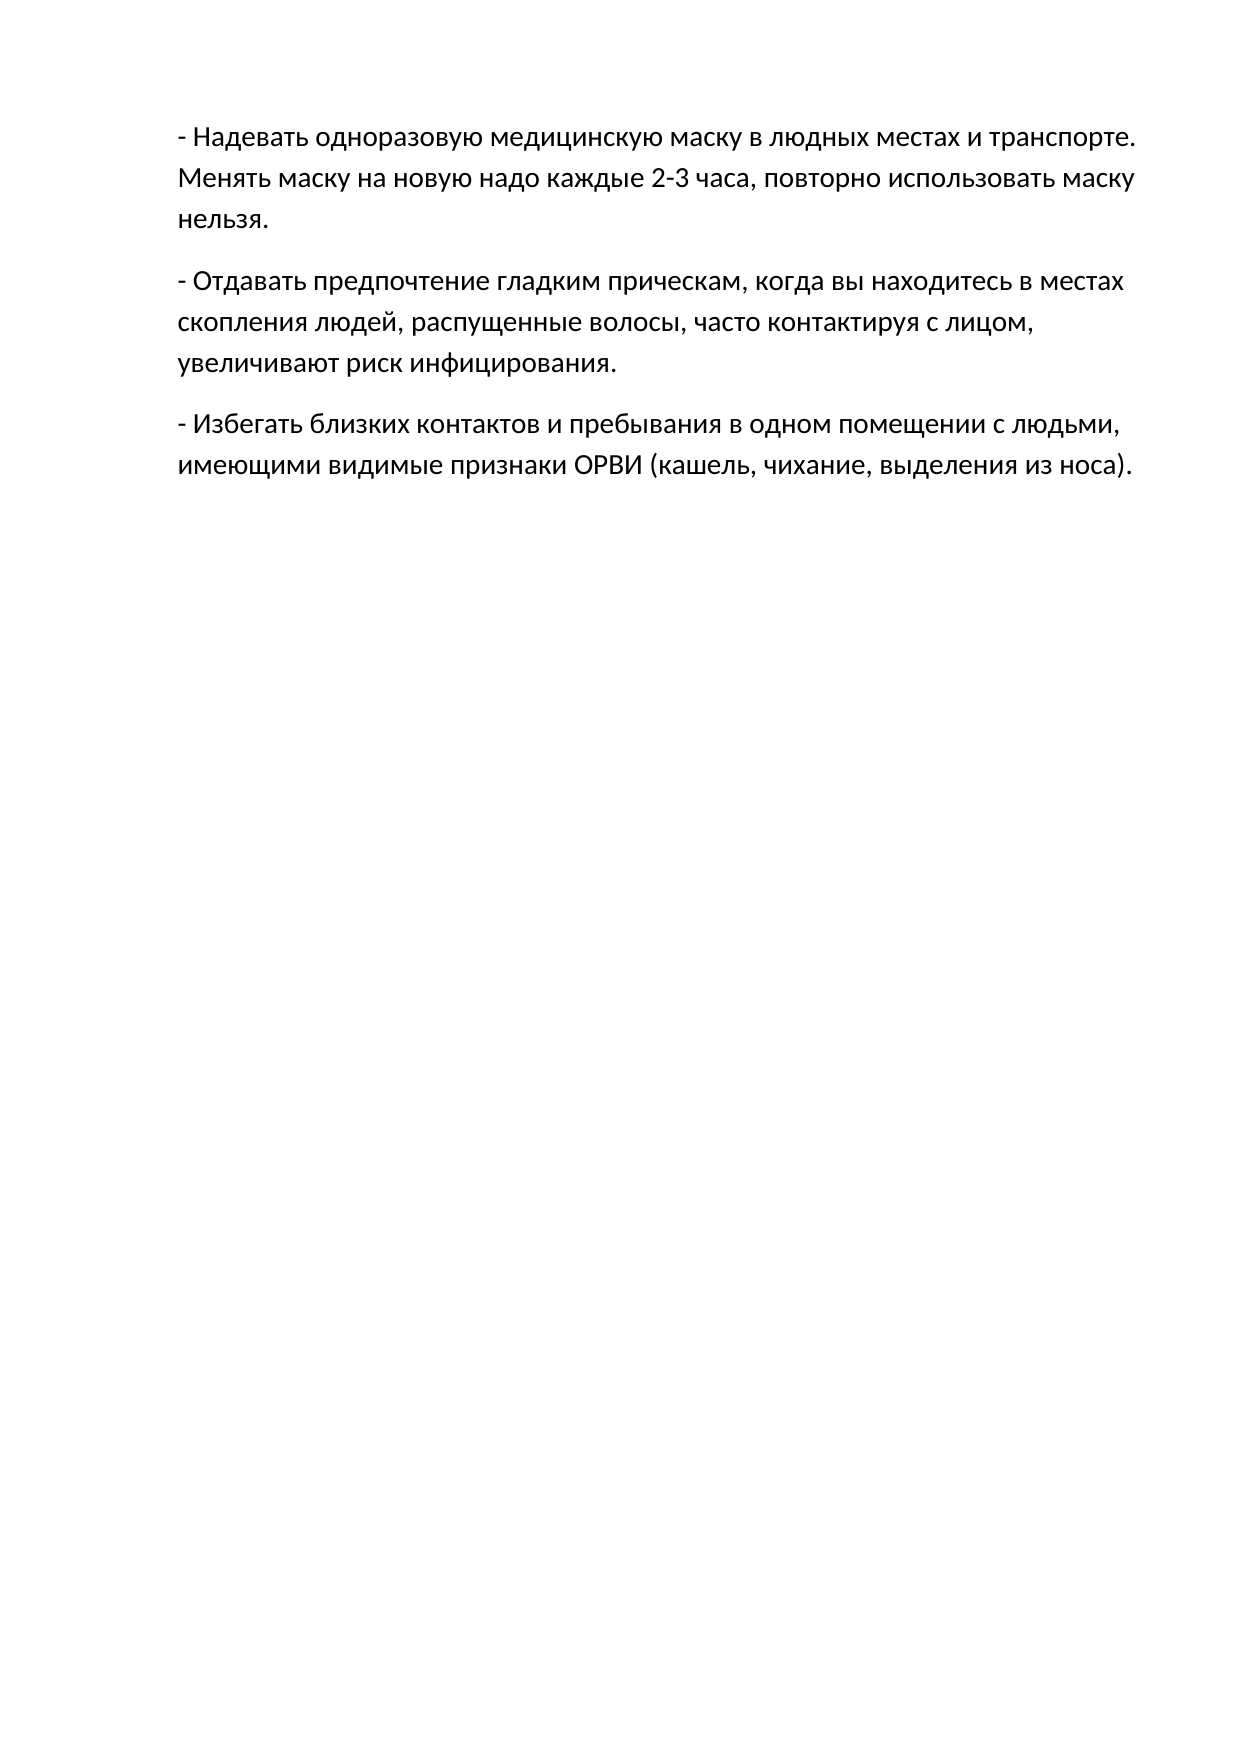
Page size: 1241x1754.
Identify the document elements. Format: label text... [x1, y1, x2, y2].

text - Избегать близких контактов и пребывания в одном помещении с людьми, имеющими видимые признаки ОРВИ (кашель, чихание, выделения из носа). [177, 405, 1152, 482]
text - Отдавать предпочтение гладким прическам, когда вы находитесь в местах скопления людей, распущенные волосы, часто контактируя с лицом, увеличивают риск инфицирования. [177, 262, 1152, 379]
text - Надевать одноразовую медицинскую маску в людных местах и транспорте. Менять маску на новую надо каждые 2-3 часа, повторно использовать маску нельзя. [177, 118, 1152, 236]
